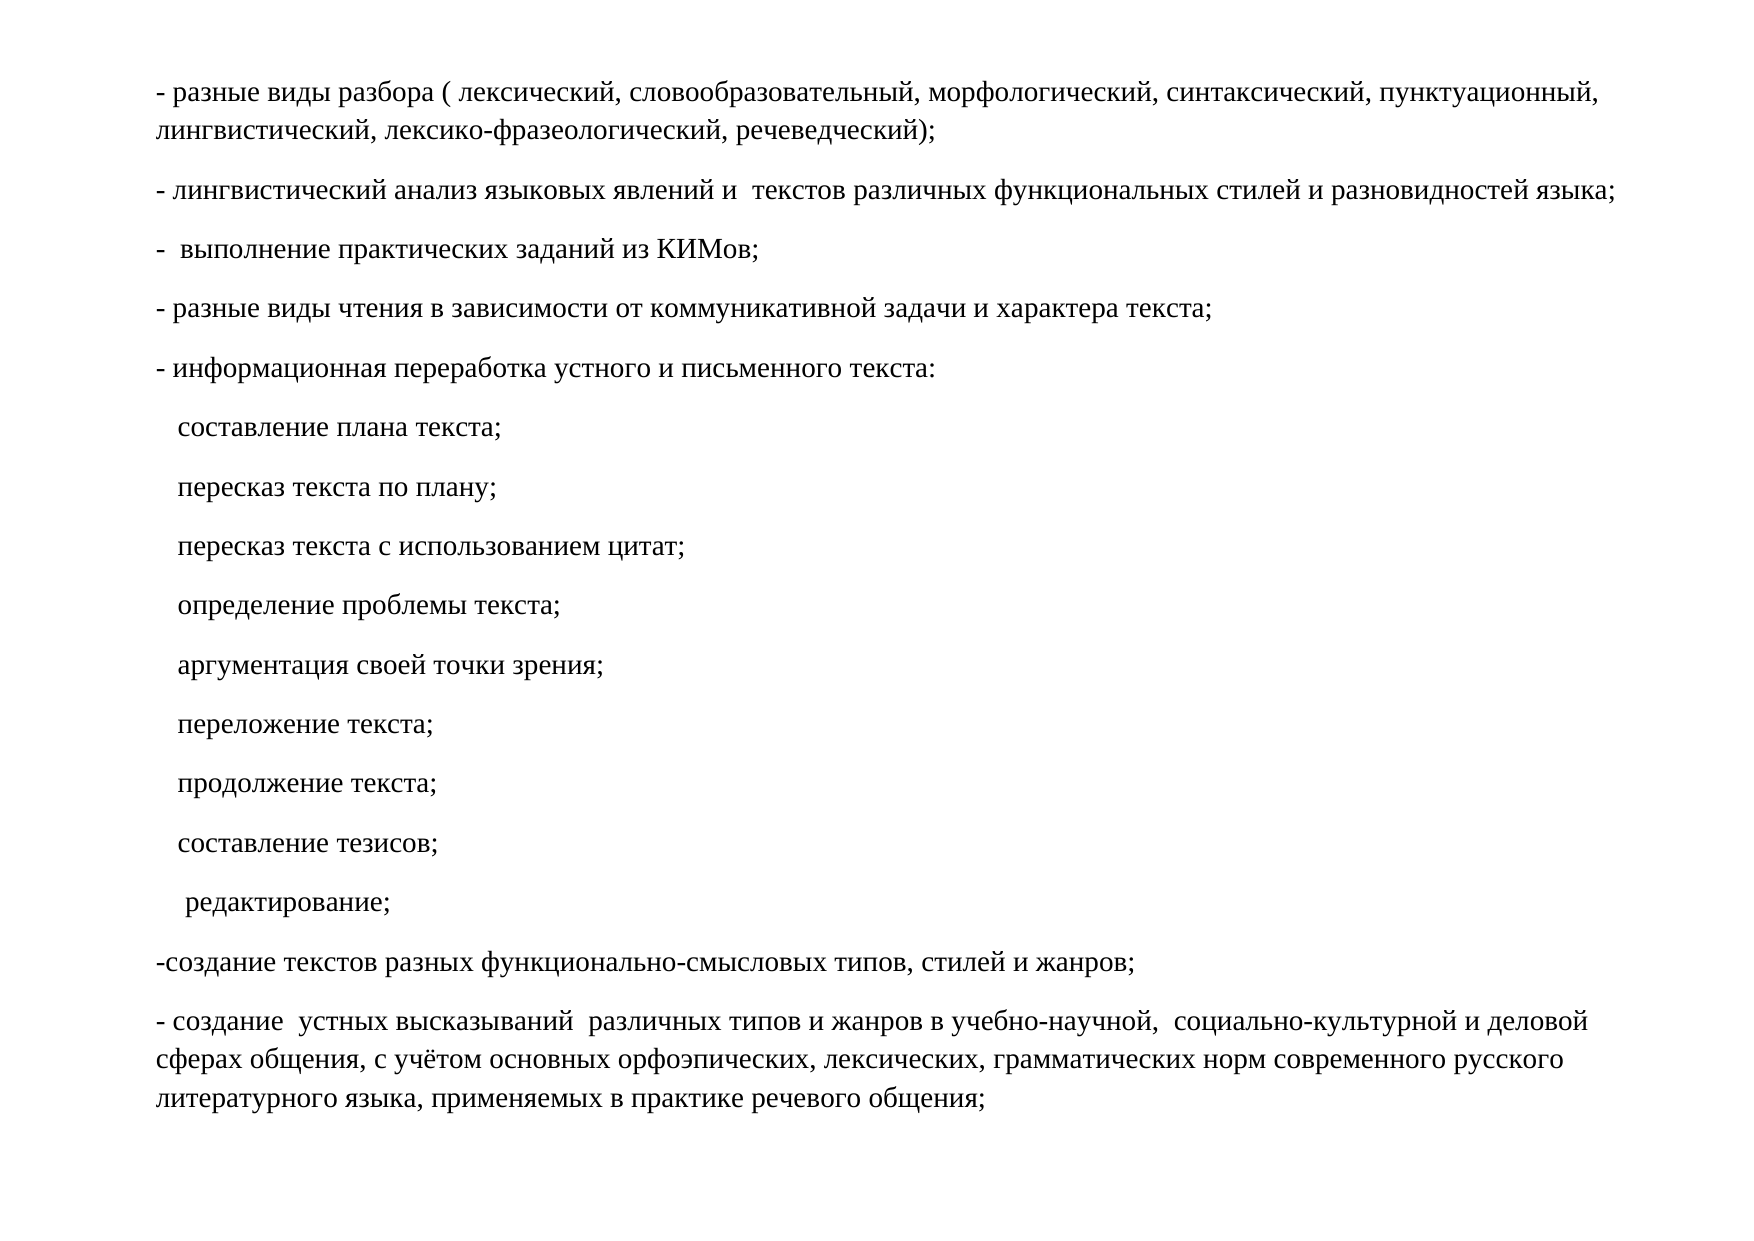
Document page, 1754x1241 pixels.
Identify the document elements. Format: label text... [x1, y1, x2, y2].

text - информационная переработка устного и письменного текста: [156, 350, 1636, 383]
text аргументация своей точки зрения; [156, 647, 1636, 680]
text - создание устных высказываний различных типов и жанров в учебно-научной, социально-культурной и деловой сферах общения, с учётом основных орфоэпических, лексических, грамматических норм современного русского литературного языка, применяемых в практике речевого общения; [156, 1003, 1636, 1114]
text - разные виды разбора ( лексический, словообразовательный, морфологический, синтаксический, пунктуационный, лингвистический, лексико-фразеологический, речеведческий); [156, 74, 1636, 146]
text переложение текста; [156, 706, 1636, 740]
text пересказ текста с использованием цитат; [156, 528, 1636, 562]
text - выполнение практических заданий из КИМов; [156, 231, 1636, 265]
text определение проблемы текста; [156, 587, 1636, 621]
text составление тезисов; [156, 825, 1636, 858]
text пересказ текста по плану; [156, 469, 1636, 502]
text составление плана текста; [156, 409, 1636, 443]
text - разные виды чтения в зависимости от коммуникативной задачи и характера текста; [156, 291, 1636, 324]
text -создание текстов разных функционально-смысловых типов, стилей и жанров; [156, 944, 1636, 977]
text редактирование; [156, 884, 1636, 918]
text - лингвистический анализ языковых явлений и текстов различных функциональных стилей и разновидностей языка; [156, 172, 1636, 205]
text продолжение текста; [156, 766, 1636, 799]
